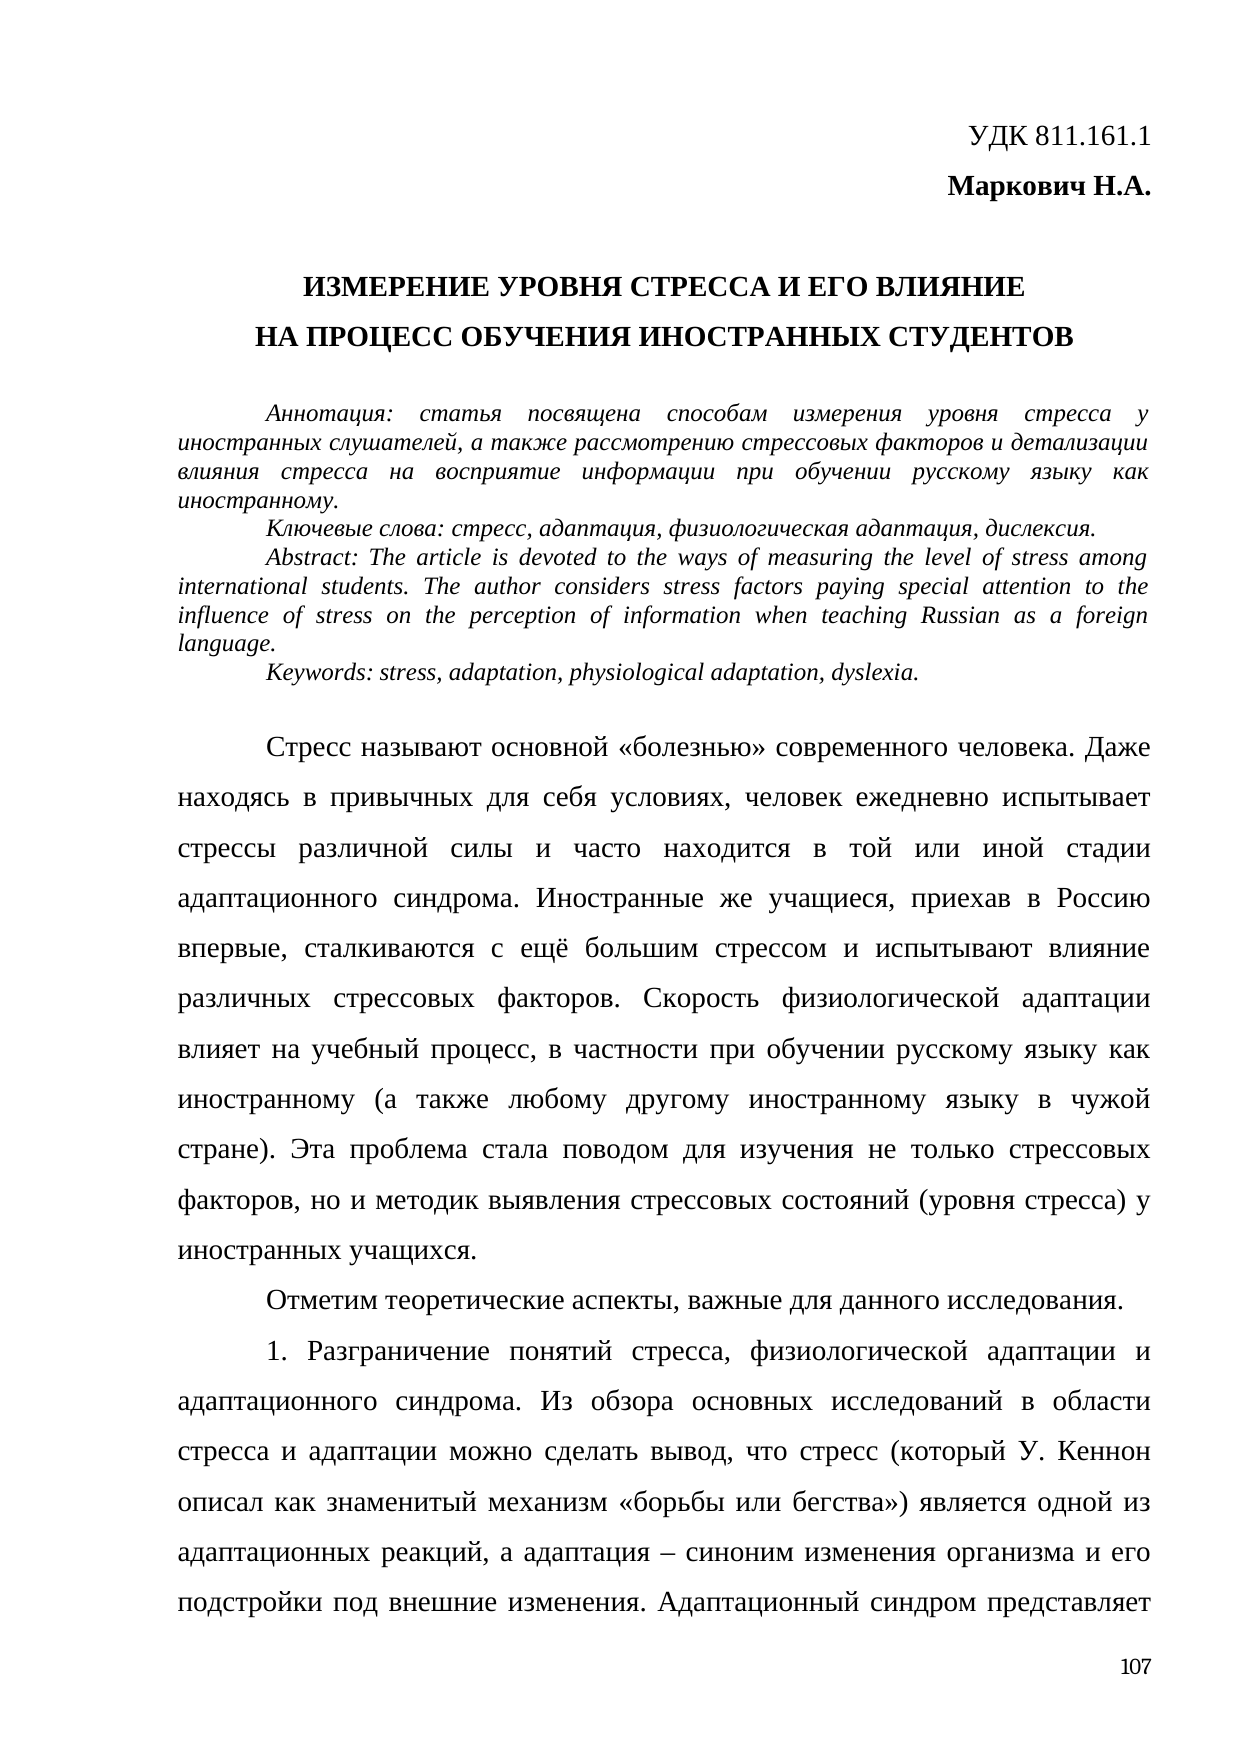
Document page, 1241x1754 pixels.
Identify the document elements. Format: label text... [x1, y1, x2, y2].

text НА ПРОЦЕСС ОБУЧЕНИЯ ИНОСТРАННЫХ СТУДЕНТОВ [177, 319, 1152, 353]
text Стресс называют основной «болезнью» современного человека. Даже находясь в привычных для себя условиях, человек ежедневно испытывает стрессы различной силы и часто находится в той или иной стадии адаптационного синдрома. Иностранные же учащиеся, приехав в Россию впервые, сталкиваются с ещё большим стрессом и испытывают влияние различных стрессовых факторов. Скорость физиологической адаптации влияет на учебный процесс, в частности при обучении русскому языку как иностранному (а также любому другому иностранному языку в чужой стране). Эта проблема стала поводом для изучения не только стрессовых факторов, но и методик выявления стрессовых состояний (уровня стресса) у иностранных учащихся. [177, 729, 1152, 1266]
text Маркович Н.А. [177, 168, 1152, 202]
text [177, 1333, 1152, 1618]
text УДК 811.161.1 [177, 118, 1152, 152]
text Ключевые слова: стресс, адаптация, физиологическая адаптация, дислексия. [177, 513, 1152, 542]
text Keywords: stress, adaptation, physiological adaptation, dyslexia. [177, 657, 1152, 686]
text Аbstract: The article is devoted to the ways of measuring the level of stress among international students. The author considers stress factors paying special attention to the influence of stress on the perception of information when teaching Russian as a foreign language. [177, 542, 1152, 657]
text Отметим теоретические аспекты, важные для данного исследования. [177, 1282, 1152, 1316]
text Аннотация: статья посвящена способам измерения уровня стресса у иностранных слушателей, а также рассмотрению стрессовых факторов и детализации влияния стресса на восприятие информации при обучении русскому языку как иностранному. [177, 398, 1152, 513]
text ИЗМЕРЕНИЕ УРОВНЯ СТРЕССА И ЕГО ВЛИЯНИЕ [177, 269, 1152, 303]
